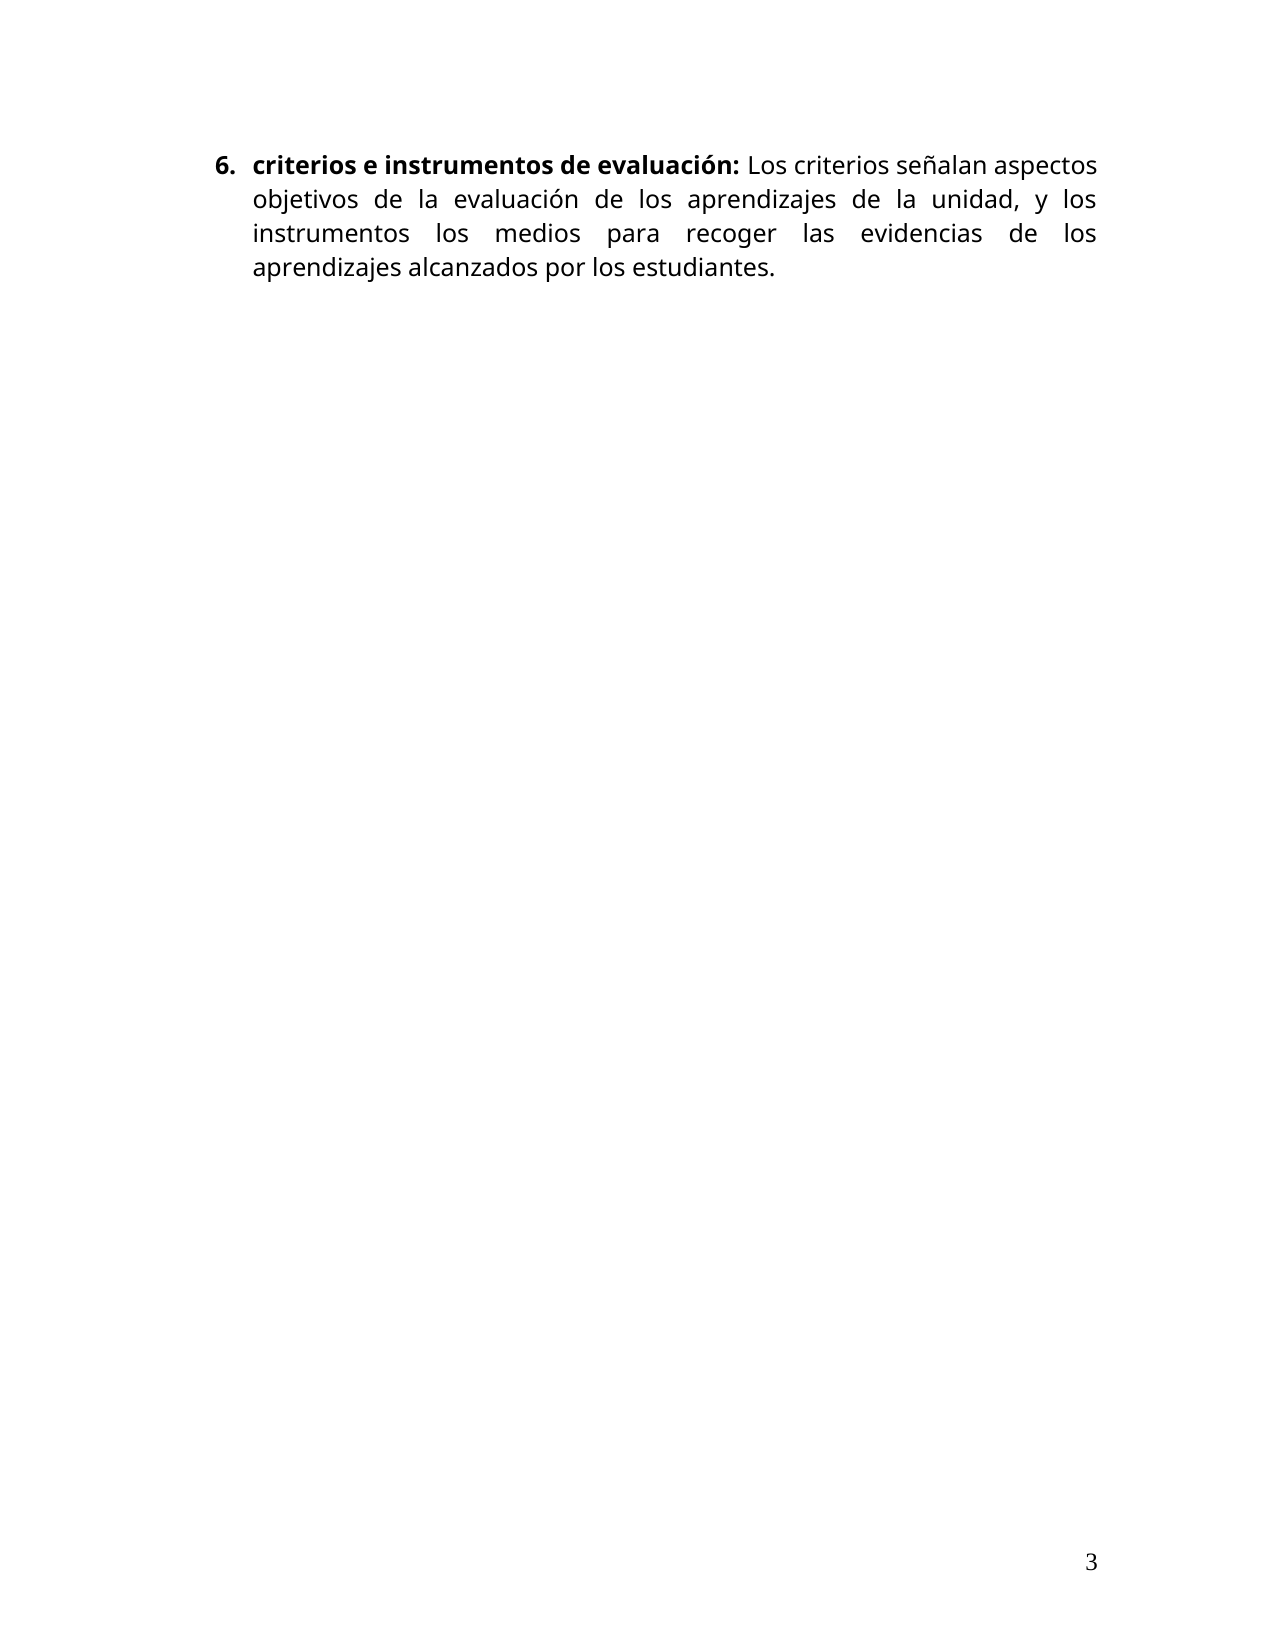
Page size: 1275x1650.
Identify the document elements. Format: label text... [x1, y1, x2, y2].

list criterios e instrumentos de evaluación: Los criterios señalan aspectos objetivos de la evaluación de los aprendizajes de la unidad, y los instrumentos los medios para recoger las evidencias de los aprendizajes alcanzados por los estudiantes. [215, 148, 1098, 284]
